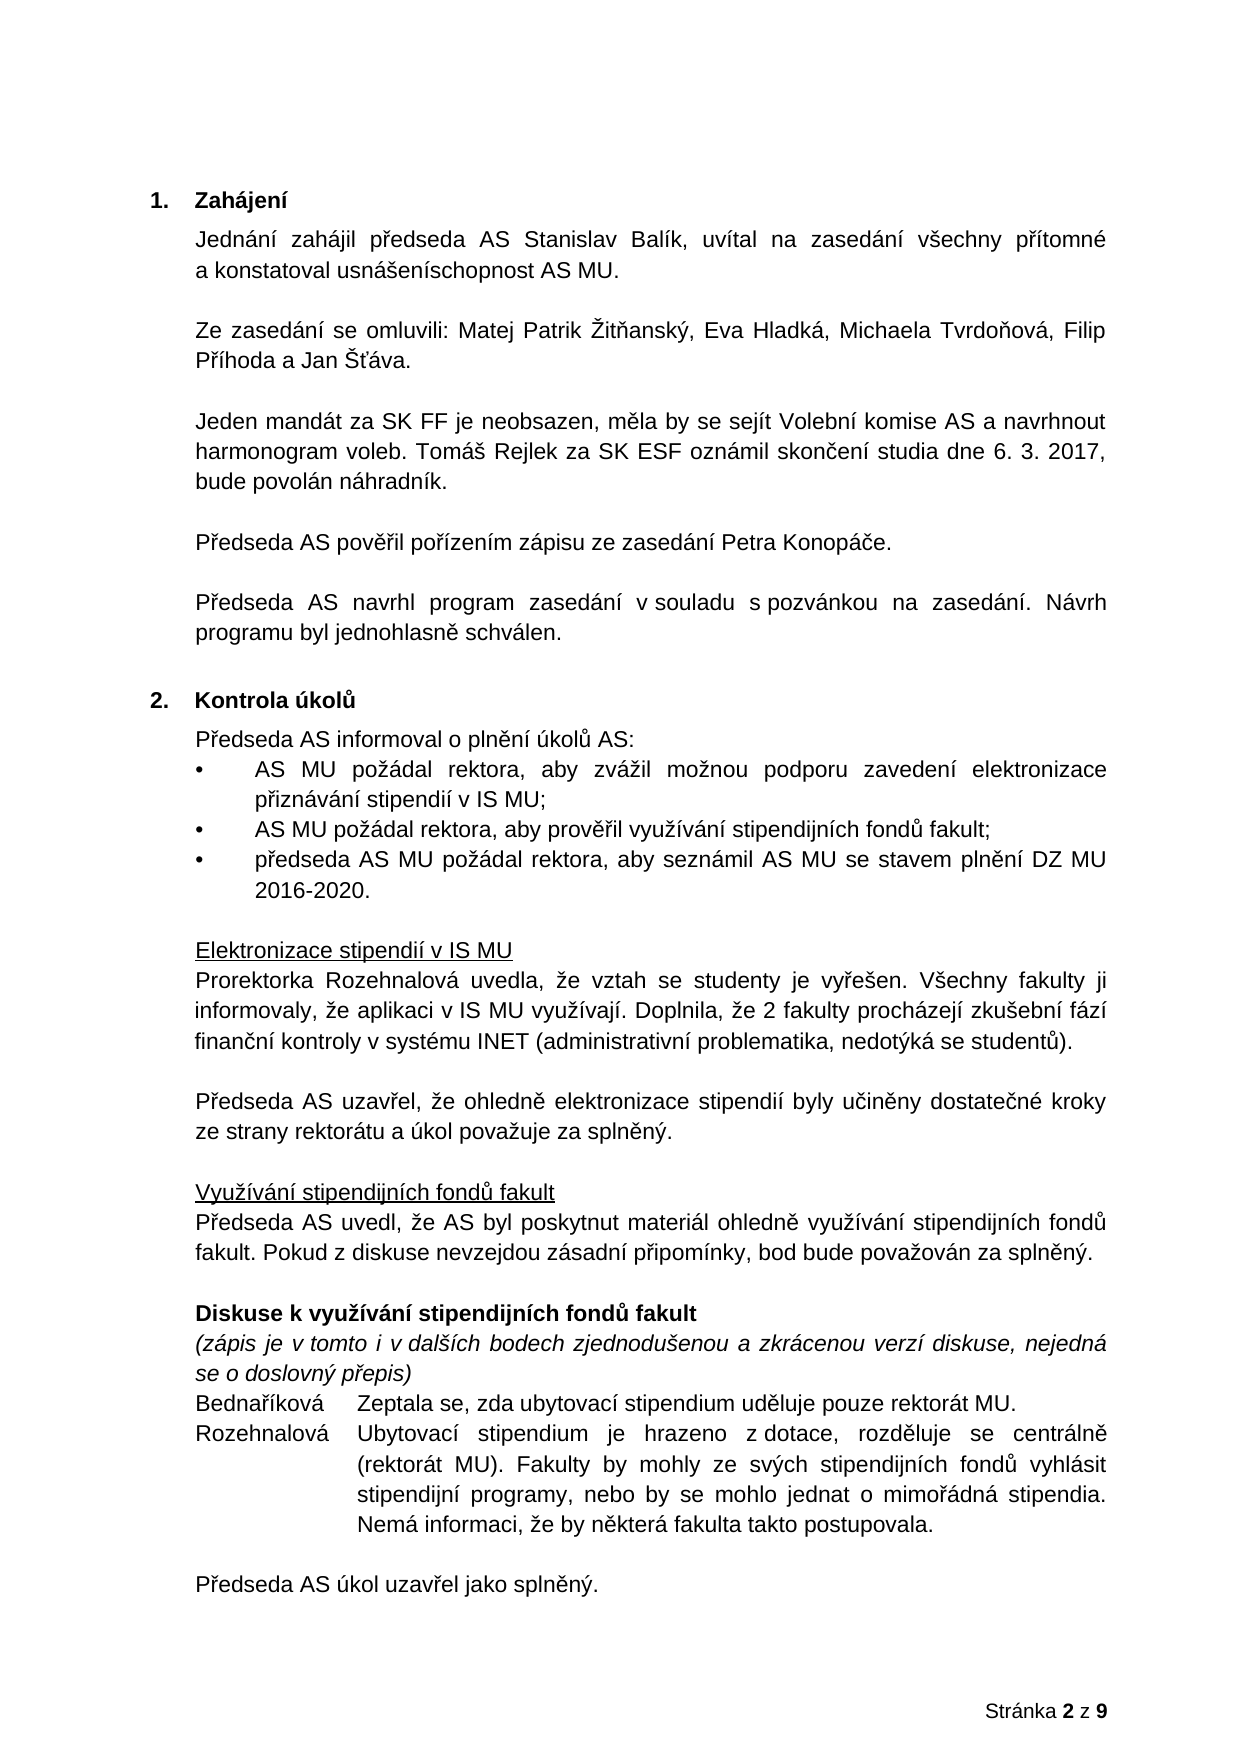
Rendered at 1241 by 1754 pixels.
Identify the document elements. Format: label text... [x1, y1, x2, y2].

text Bednaříková Zeptala se, zda ubytovací stipendium uděluje pouze rektorát MU. [195, 1390, 1107, 1417]
subtitle Kontrola úkolů [150, 687, 1107, 713]
text Předseda AS uvedl, že AS byl poskytnut materiál ohledně využívání stipendijních fondů fakult. Pokud z diskuse nevzejdou zásadní připomínky, bod bude považován za splněný. [195, 1209, 1107, 1266]
text Předseda AS úkol uzavřel jako splněný. [195, 1571, 1107, 1598]
text Diskuse k využívání stipendijních fondů fakult [195, 1299, 1107, 1326]
text Jeden mandát za SK FF je neobsazen, měla by se sejít Volební komise AS a navrhnout harmonogram voleb. Tomáš Rejlek za SK ESF oznámil skončení studia dne 6. 3. 2017, bude povolán náhradník. [195, 408, 1107, 494]
text Elektronizace stipendií v IS MU [195, 937, 1107, 963]
text Ze zasedání se omluvili: Matej Patrik Žitňanský, Eva Hladká, Michaela Tvrdoňová, Filip Příhoda a Jan Šťáva. [195, 317, 1107, 373]
text Rozehnalová Ubytovací stipendium je hrazeno z dotace, rozděluje se centrálně (rektorát MU). Fakulty by mohly ze svých stipendijních fondů vyhlásit stipendijní programy, nebo by se mohlo jednat o mimořádná stipendia. Nemá informaci, že by některá fakulta takto postupovala. [195, 1420, 1107, 1537]
text Jednání zahájil předseda AS Stanislav Balík, uvítal na zasedání všechny přítomné a konstatoval usnášeníschopnost AS MU. [195, 226, 1107, 283]
text Využívání stipendijních fondů fakult [195, 1179, 1107, 1205]
text • předseda AS MU požádal rektora, aby seznámil AS MU se stavem plnění DZ MU 2016-2020. [195, 846, 1107, 903]
text Prorektorka Rozehnalová uvedla, že vztah se studenty je vyřešen. Všechny fakulty ji informovaly, že aplikaci v IS MU využívají. Doplnila, že 2 fakulty procházejí zkušební fází finanční kontroly v systému INET (administrativní problematika, nedotýká se studentů). [194, 967, 1107, 1054]
text • AS MU požádal rektora, aby prověřil využívání stipendijních fondů fakult; [195, 816, 1107, 843]
text Předseda AS informoval o plnění úkolů AS: [195, 726, 1107, 752]
text Předseda AS uzavřel, že ohledně elektronizace stipendií byly učiněny dostatečné kroky ze strany rektorátu a úkol považuje za splněný. [195, 1088, 1107, 1145]
subtitle Zahájení [150, 187, 1107, 214]
text Předseda AS navrhl program zasedání v souladu s pozvánkou na zasedání. Návrh programu byl jednohlasně schválen. [195, 589, 1107, 645]
text • AS MU požádal rektora, aby zvážil možnou podporu zavedení elektronizace přiznávání stipendií v IS MU; [195, 756, 1107, 812]
text (zápis je v tomto i v dalších bodech zjednodušenou a zkrácenou verzí diskuse, nejedná se o doslovný přepis) [195, 1330, 1107, 1386]
text Předseda AS pověřil pořízením zápisu ze zasedání Petra Konopáče. [195, 528, 1107, 555]
